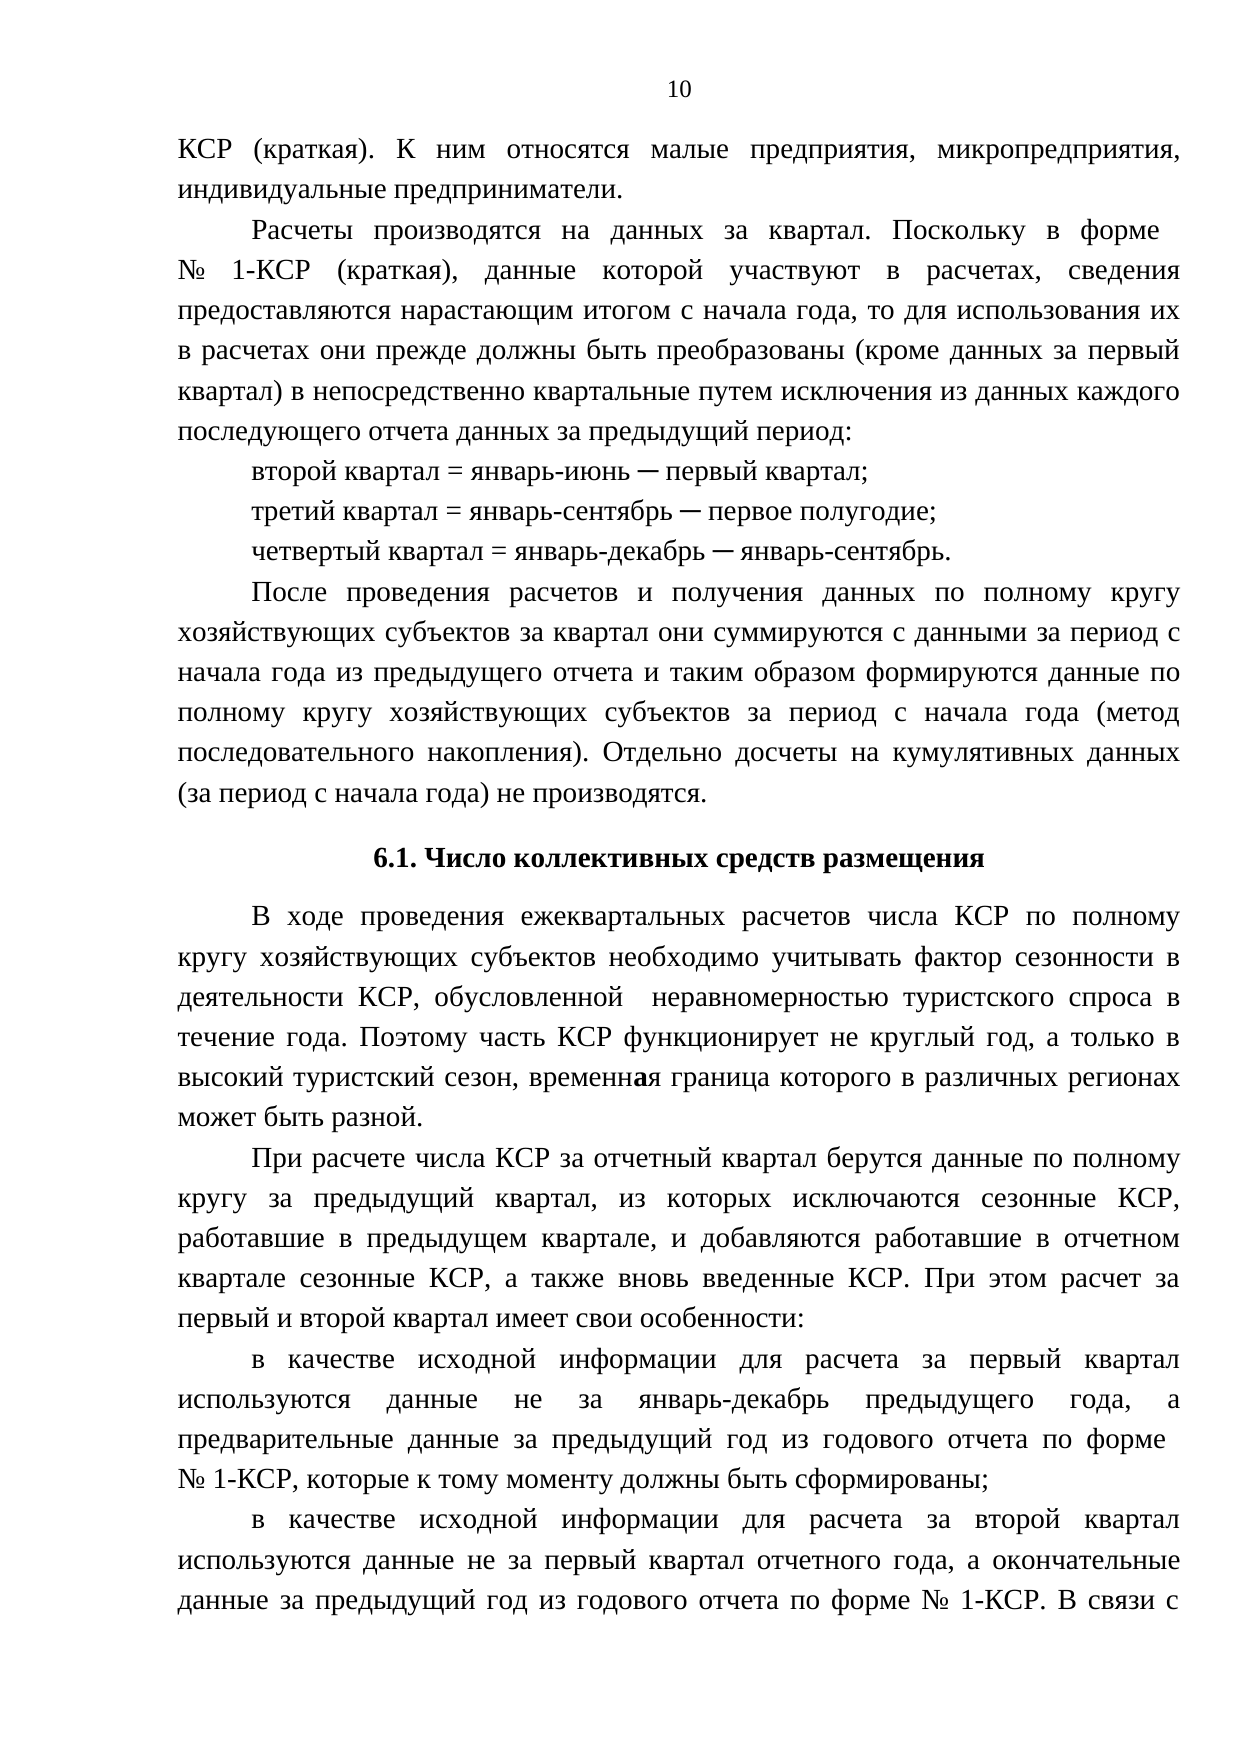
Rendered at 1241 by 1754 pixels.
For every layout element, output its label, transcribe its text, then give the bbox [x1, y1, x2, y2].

text в качестве исходной информации для расчета за первый квартал используются данные не за январь-декабрь предыдущего года, а предварительные данные за предыдущий год из годового отчета по форме № 1-КСР, которые к тому моменту должны быть сформированы; [177, 1341, 1181, 1495]
text После проведения расчетов и получения данных по полному кругу хозяйствующих субъектов за квартал они суммируются с данными за период с начала года из предыдущего отчета и таким образом формируются данные по полному кругу хозяйствующих субъектов за период с начала года (метод последовательного накопления). Отдельно досчеты на кумулятивных данных (за период с начала года) не производятся. [177, 574, 1181, 808]
text второй квартал = январь-июнь ─ первый квартал; [177, 453, 1181, 487]
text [177, 1502, 1181, 1616]
text В ходе проведения ежеквартальных расчетов числа КСР по полному кругу хозяйствующих субъектов необходимо учитывать фактор сезонности в деятельности КСР, обусловленной неравномерностью туристского спроса в течение года. Поэтому часть КСР функционирует не круглый год, а только в высокий туристский сезон, временная граница которого в различных регионах может быть разной. [177, 898, 1181, 1133]
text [177, 131, 1181, 205]
text При расчете числа КСР за отчетный квартал берутся данные по полному кругу за предыдущий квартал, из которых исключаются сезонные КСР, работавшие в предыдущем квартале, и добавляются работавшие в отчетном квартале сезонные КСР, а также вновь введенные КСР. При этом расчет за первый и второй квартал имеет свои особенности: [177, 1140, 1181, 1334]
text четвертый квартал = январь-декабрь ─ январь-сентябрь. [177, 533, 1181, 567]
text Расчеты производятся на данных за квартал. Поскольку в форме № 1-КСР (краткая), данные которой участвуют в расчетах, сведения предоставляются нарастающим итогом с начала года, то для использования их в расчетах они прежде должны быть преобразованы (кроме данных за первый квартал) в непосредственно квартальные путем исключения из данных каждого последующего отчета данных за предыдущий период: [177, 212, 1181, 446]
text третий квартал = январь-сентябрь ─ первое полугодие; [177, 493, 1181, 527]
subtitle 6.1. Число коллективных средств размещения [177, 840, 1181, 873]
